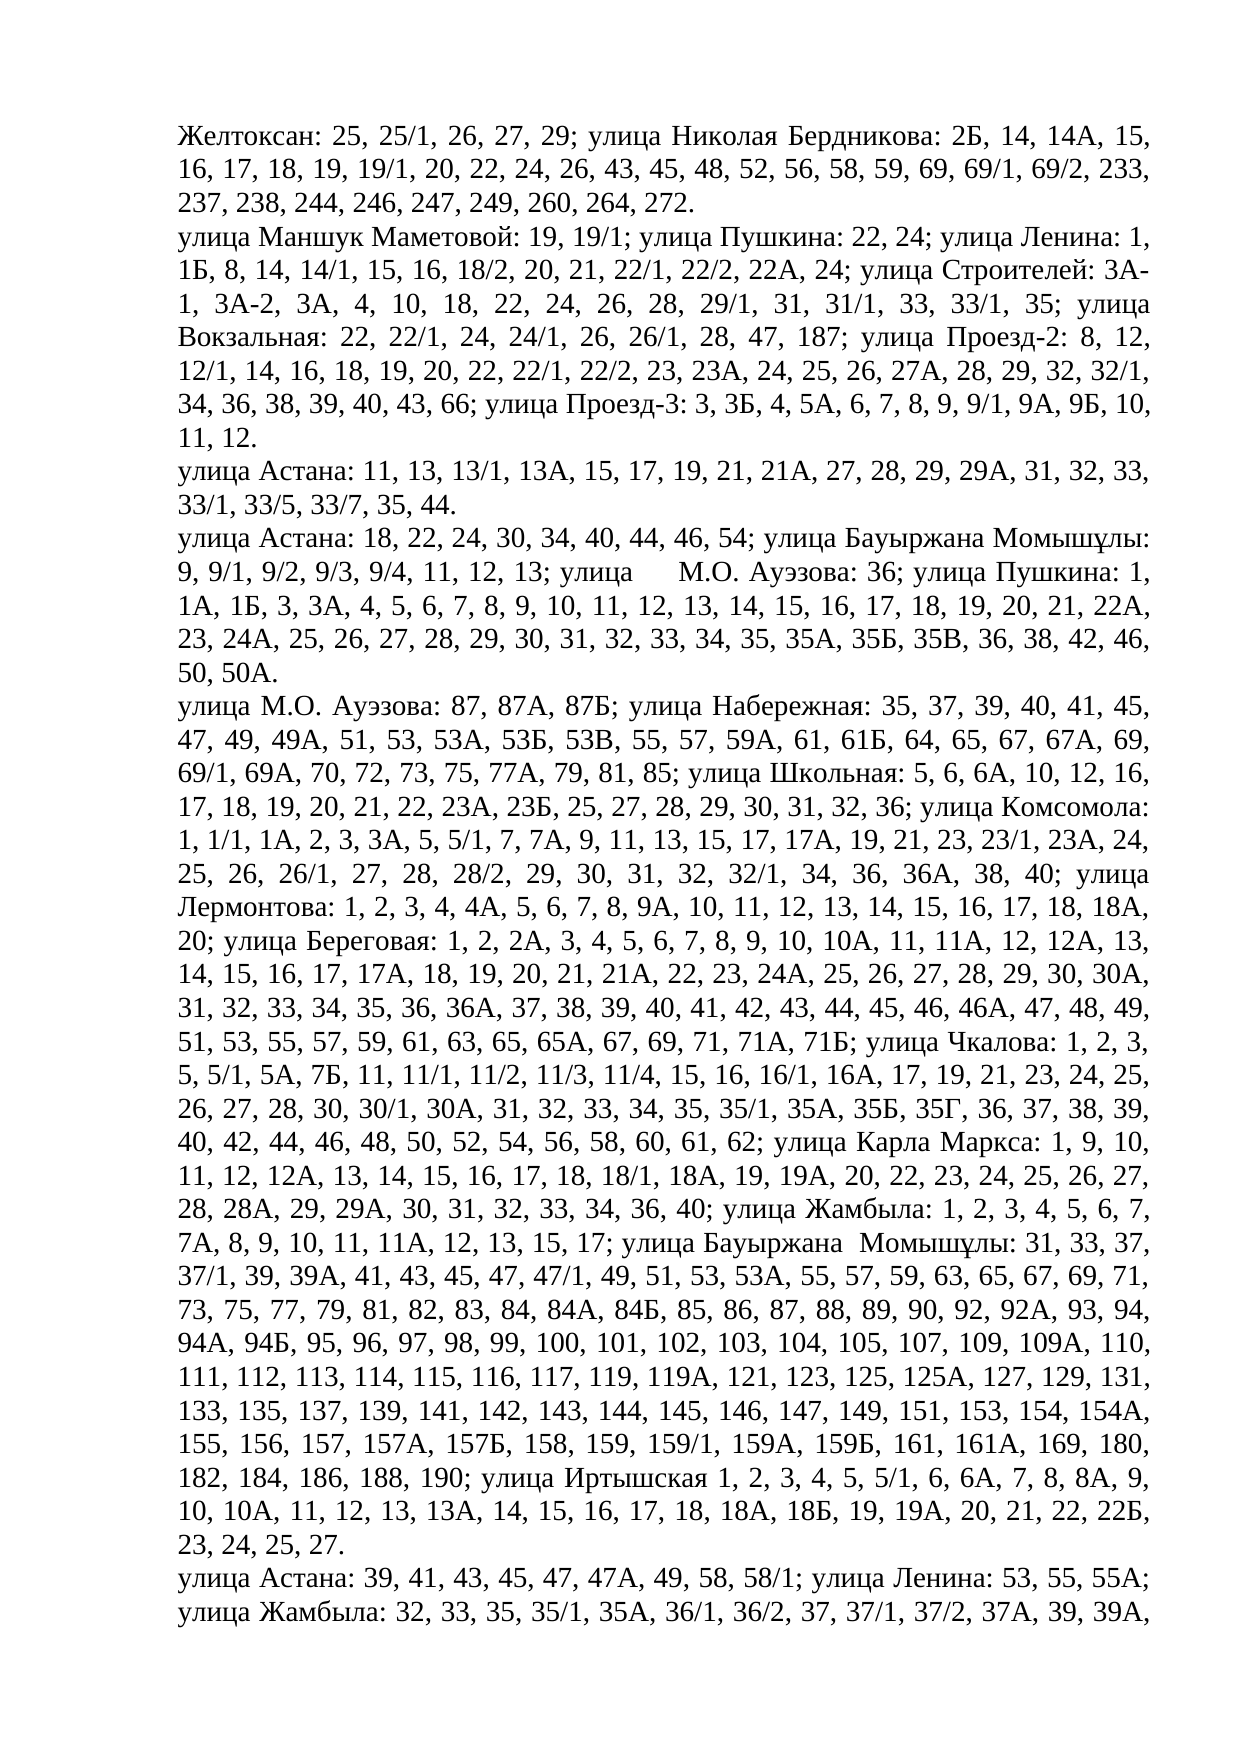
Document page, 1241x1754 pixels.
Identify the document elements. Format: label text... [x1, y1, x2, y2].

text улица Маншук Маметовой: 19, 19/1; улица Пушкина: 22, 24; улица Ленина: 1, 1Б, 8, 14, 14/1, 15, 16, 18/2, 20, 21, 22/1, 22/2, 22А, 24; улица Строителей: 3А-1, 3А-2, 3А, 4, 10, 18, 22, 24, 26, 28, 29/1, 31, 31/1, 33, 33/1, 35; улица Вокзальная: 22, 22/1, 24, 24/1, 26, 26/1, 28, 47, 187; улица Проезд-2: 8, 12, 12/1, 14, 16, 18, 19, 20, 22, 22/1, 22/2, 23, 23А, 24, 25, 26, 27А, 28, 29, 32, 32/1, 34, 36, 38, 39, 40, 43, 66; улица Проезд-3: 3, 3Б, 4, 5А, 6, 7, 8, 9, 9/1, 9А, 9Б, 10, 11, 12. [177, 219, 1152, 453]
text улица Астана: 11, 13, 13/1, 13А, 15, 17, 19, 21, 21А, 27, 28, 29, 29А, 31, 32, 33, 33/1, 33/5, 33/7, 35, 44. [177, 453, 1152, 521]
text улица Астана: 18, 22, 24, 30, 34, 40, 44, 46, 54; улица Бауыржана Момышұлы: 9, 9/1, 9/2, 9/3, 9/4, 11, 12, 13; улица М.О. Ауэзова: 36; улица Пушкина: 1, 1А, 1Б, 3, 3А, 4, 5, 6, 7, 8, 9, 10, 11, 12, 13, 14, 15, 16, 17, 18, 19, 20, 21, 22А, 23, 24А, 25, 26, 27, 28, 29, 30, 31, 32, 33, 34, 35, 35А, 35Б, 35В, 36, 38, 42, 46, 50, 50А. [177, 521, 1152, 688]
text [177, 118, 1152, 219]
text улица М.О. Ауэзова: 87, 87А, 87Б; улица Набережная: 35, 37, 39, 40, 41, 45, 47, 49, 49А, 51, 53, 53А, 53Б, 53В, 55, 57, 59А, 61, 61Б, 64, 65, 67, 67А, 69, 69/1, 69А, 70, 72, 73, 75, 77А, 79, 81, 85; улица Школьная: 5, 6, 6А, 10, 12, 16, 17, 18, 19, 20, 21, 22, 23А, 23Б, 25, 27, 28, 29, 30, 31, 32, 36; улица Комсомола: 1, 1/1, 1А, 2, 3, 3А, 5, 5/1, 7, 7А, 9, 11, 13, 15, 17, 17А, 19, 21, 23, 23/1, 23А, 24, 25, 26, 26/1, 27, 28, 28/2, 29, 30, 31, 32, 32/1, 34, 36, 36А, 38, 40; улица Лермонтова: 1, 2, 3, 4, 4А, 5, 6, 7, 8, 9А, 10, 11, 12, 13, 14, 15, 16, 17, 18, 18А, 20; улица Береговая: 1, 2, 2А, 3, 4, 5, 6, 7, 8, 9, 10, 10А, 11, 11А, 12, 12А, 13, 14, 15, 16, 17, 17А, 18, 19, 20, 21, 21А, 22, 23, 24А, 25, 26, 27, 28, 29, 30, 30А, 31, 32, 33, 34, 35, 36, 36А, 37, 38, 39, 40, 41, 42, 43, 44, 45, 46, 46А, 47, 48, 49, 51, 53, 55, 57, 59, 61, 63, 65, 65А, 67, 69, 71, 71А, 71Б; улица Чкалова: 1, 2, 3, 5, 5/1, 5А, 7Б, 11, 11/1, 11/2, 11/3, 11/4, 15, 16, 16/1, 16А, 17, 19, 21, 23, 24, 25, 26, 27, 28, 30, 30/1, 30А, 31, 32, 33, 34, 35, 35/1, 35А, 35Б, 35Г, 36, 37, 38, 39, 40, 42, 44, 46, 48, 50, 52, 54, 56, 58, 60, 61, 62; улица Карла Маркса: 1, 9, 10, 11, 12, 12А, 13, 14, 15, 16, 17, 18, 18/1, 18А, 19, 19А, 20, 22, 23, 24, 25, 26, 27, 28, 28А, 29, 29А, 30, 31, 32, 33, 34, 36, 40; улица Жамбыла: 1, 2, 3, 4, 5, 6, 7, 7А, 8, 9, 10, 11, 11А, 12, 13, 15, 17; улица Бауыржана Момышұлы: 31, 33, 37, 37/1, 39, 39А, 41, 43, 45, 47, 47/1, 49, 51, 53, 53А, 55, 57, 59, 63, 65, 67, 69, 71, 73, 75, 77, 79, 81, 82, 83, 84, 84А, 84Б, 85, 86, 87, 88, 89, 90, 92, 92А, 93, 94, 94А, 94Б, 95, 96, 97, 98, 99, 100, 101, 102, 103, 104, 105, 107, 109, 109А, 110, 111, 112, 113, 114, 115, 116, 117, 119, 119А, 121, 123, 125, 125А, 127, 129, 131, 133, 135, 137, 139, 141, 142, 143, 144, 145, 146, 147, 149, 151, 153, 154, 154А, 155, 156, 157, 157А, 157Б, 158, 159, 159/1, 159А, 159Б, 161, 161А, 169, 180, 182, 184, 186, 188, 190; улица Иртышская 1, 2, 3, 4, 5, 5/1, 6, 6А, 7, 8, 8А, 9, 10, 10А, 11, 12, 13, 13А, 14, 15, 16, 17, 18, 18А, 18Б, 19, 19А, 20, 21, 22, 22Б, 23, 24, 25, 27. [177, 688, 1152, 1560]
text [177, 1560, 1152, 1627]
